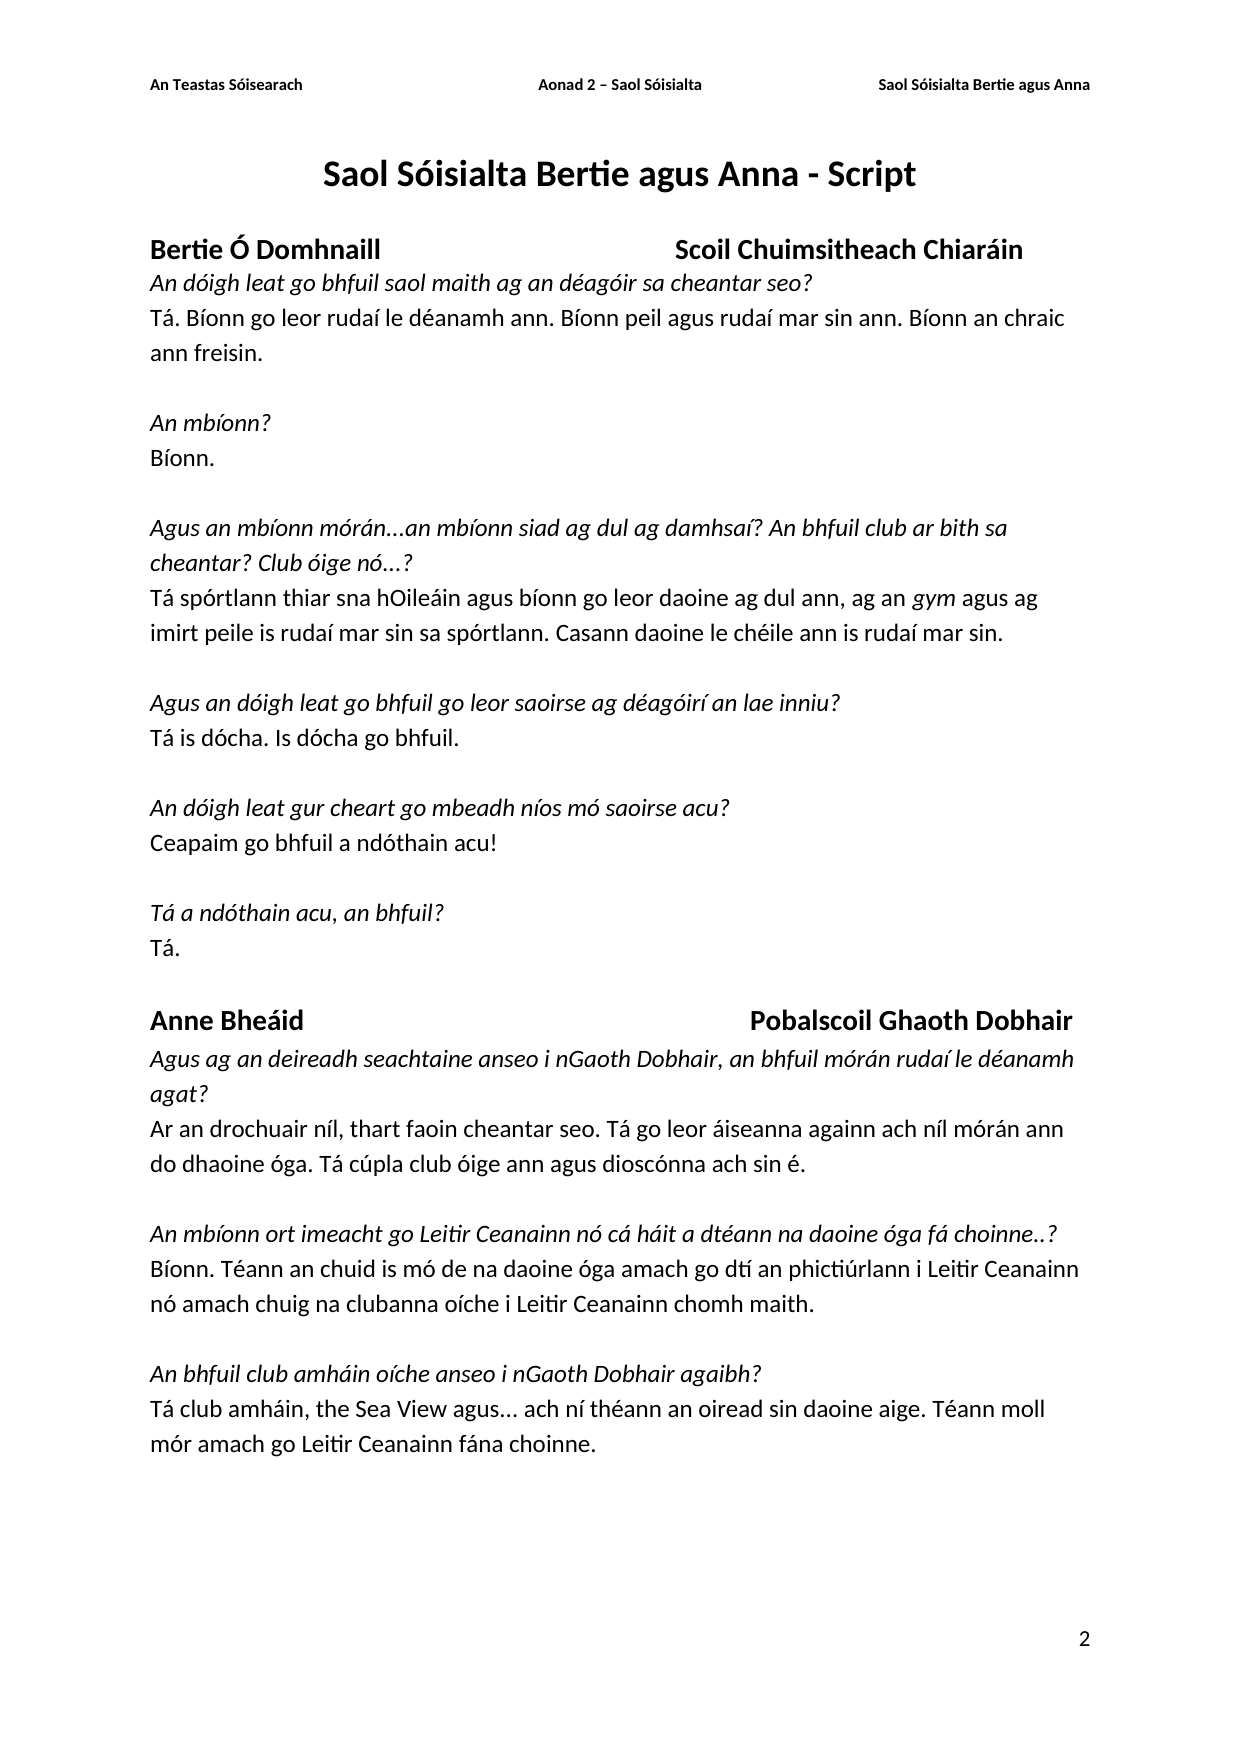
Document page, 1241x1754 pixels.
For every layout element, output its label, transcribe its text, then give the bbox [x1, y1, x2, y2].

text Anne Bheáid Pobalscoil Ghaoth Dobhair [150, 1002, 1090, 1038]
text Bíonn. Téann an chuid is mó de na daoine óga amach go dtí an phictiúrlann i Leitir Ceanainn nó amach chuig na clubanna oíche i Leitir Ceanainn chomh maith. [150, 1253, 1090, 1318]
text An mbíonn ort imeacht go Leitir Ceanainn nó cá háit a dtéann na daoine óga fá choinne..? [150, 1218, 1090, 1248]
text Tá club amháin, the Sea View agus... ach ní théann an oiread sin daoine aige. Téann moll mór amach go Leitir Ceanainn fána choinne. [150, 1393, 1090, 1458]
text Agus ag an deireadh seachtaine anseo i nGaoth Dobhair, an bhfuil mórán rudaí le déanamh agat? [150, 1043, 1090, 1108]
text Tá is dócha. Is dócha go bhfuil. [150, 722, 1090, 753]
text Tá spórtlann thiar sna hOileáin agus bíonn go leor daoine ag dul ann, ag an gym agus ag imirt peile is rudaí mar sin sa spórtlann. Casann daoine le chéile ann is rudaí mar sin. [150, 582, 1090, 648]
text An dóigh leat gur cheart go mbeadh níos mó saoirse acu? [150, 792, 1090, 823]
text Ceapaim go bhfuil a ndóthain acu! [150, 827, 1090, 858]
text An bhfuil club amháin oíche anseo i nGaoth Dobhair agaibh? [150, 1358, 1090, 1388]
text Agus an dóigh leat go bhfuil go leor saoirse ag déagóirí an lae inniu? [150, 687, 1090, 718]
text Tá. [150, 932, 1090, 963]
text An mbíonn? [150, 407, 1090, 438]
text Saol Sóisialta Bertie agus Anna - Script [150, 150, 1090, 196]
text Agus an mbíonn mórán...an mbíonn siad ag dul ag damhsaí? An bhfuil club ar bith sa cheantar? Club óige nó...? [150, 512, 1090, 578]
text An dóigh leat go bhfuil saol maith ag an déagóir sa cheantar seo? [150, 267, 1090, 298]
text Tá a ndóthain acu, an bhfuil? [150, 897, 1090, 928]
text Tá. Bíonn go leor rudaí le déanamh ann. Bíonn peil agus rudaí mar sin ann. Bíonn an chraic ann freisin. [150, 302, 1090, 368]
text Bertie Ó Domhnaill Scoil Chuimsitheach Chiaráin [150, 231, 1090, 267]
text Ar an drochuair níl, thart faoin cheantar seo. Tá go leor áiseanna againn ach níl mórán ann do dhaoine óga. Tá cúpla club óige ann agus dioscónna ach sin é. [150, 1113, 1090, 1178]
text Bíonn. [150, 442, 1090, 473]
